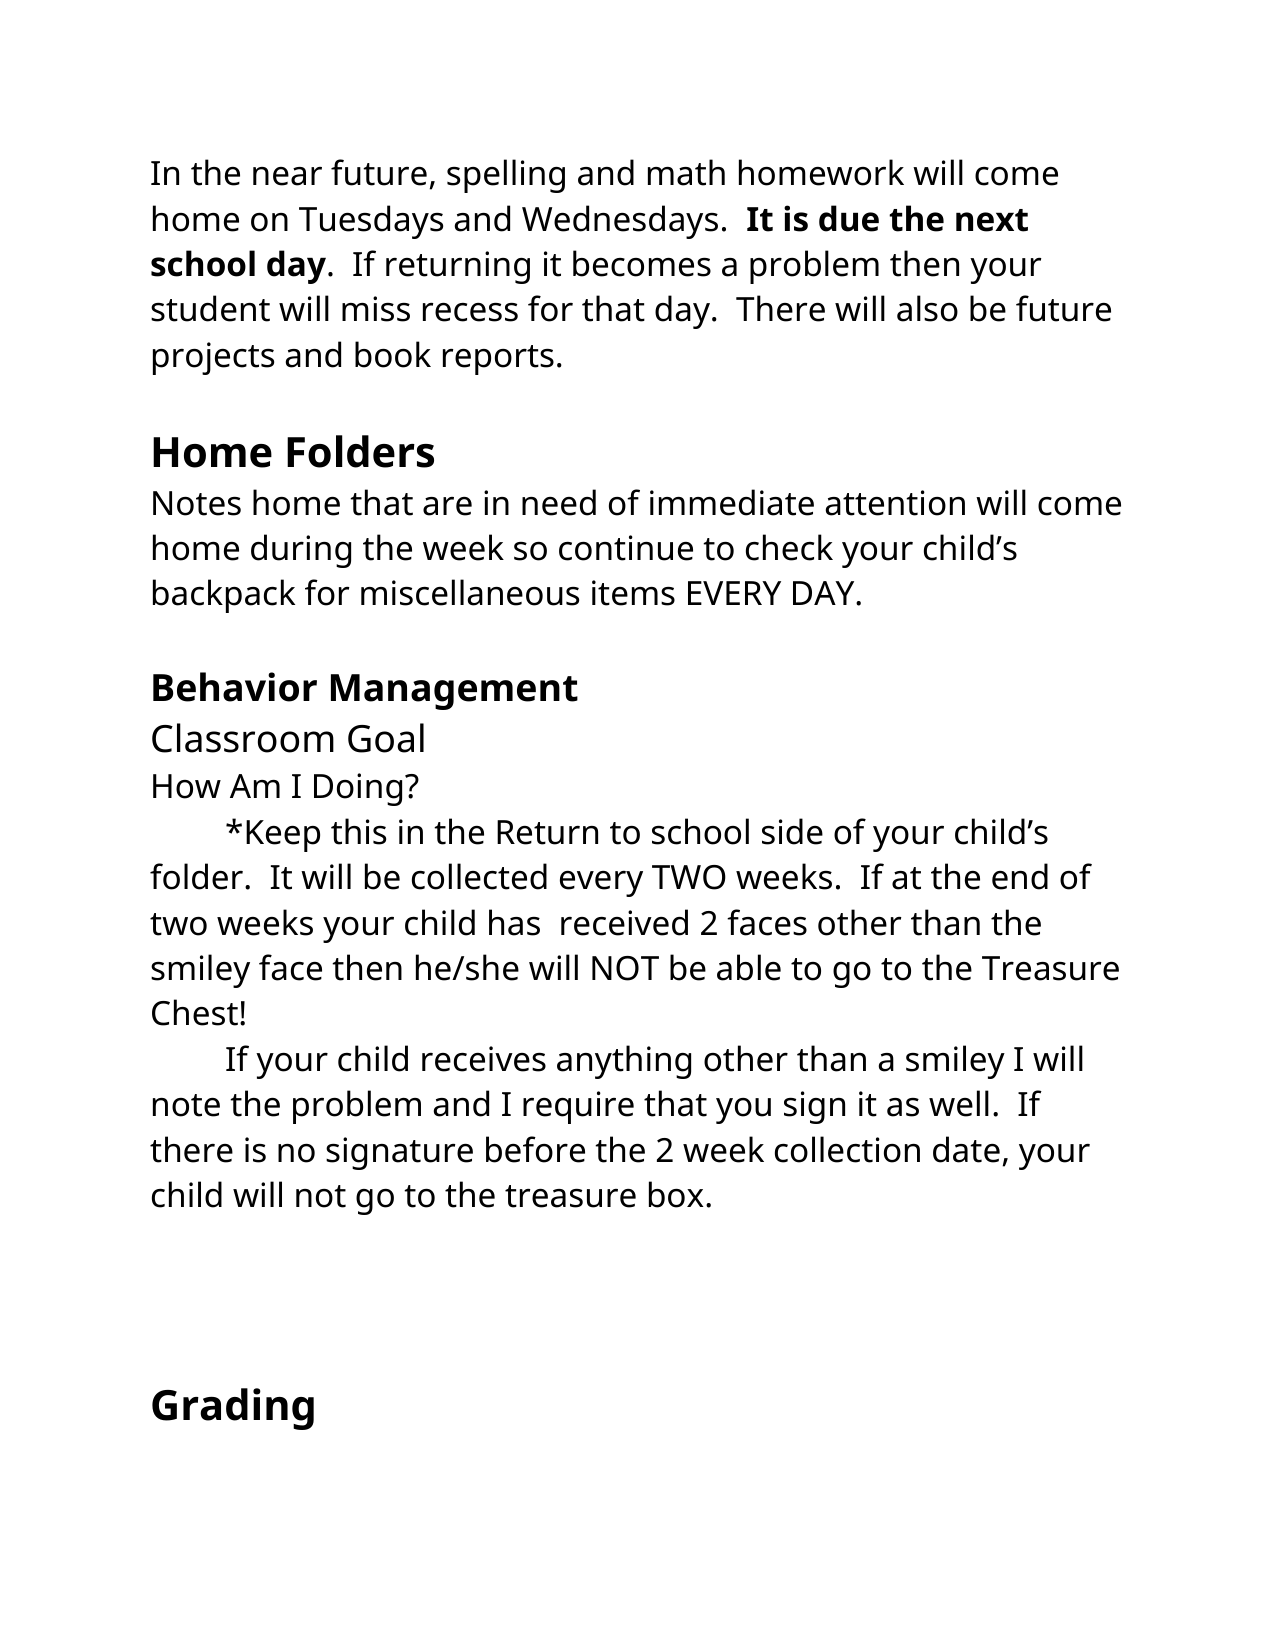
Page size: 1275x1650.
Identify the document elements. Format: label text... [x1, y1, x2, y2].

text Grading [150, 1376, 1125, 1433]
text Behavior Management [150, 661, 1125, 712]
text In the near future, spelling and math homework will come home on Tuesdays and Wednesdays. It is due the next school day. If returning it becomes a problem then your student will miss recess for that day. There will also be future projects and book reports. [150, 150, 1125, 377]
text Home Folders [150, 422, 1125, 479]
text Classroom Goal [150, 712, 1125, 763]
text If your child receives anything other than a smiley I will note the problem and I require that you sign it as well. If there is no signature before the 2 week collection date, your child will not go to the treasure box. [150, 1036, 1125, 1217]
text How Am I Doing? [150, 763, 1125, 808]
text Notes home that are in need of immediate attention will come home during the week so continue to check your child’s backpack for miscellaneous items EVERY DAY. [150, 479, 1125, 616]
text *Keep this in the Return to school side of your child’s folder. It will be collected every TWO weeks. If at the end of two weeks your child has received 2 faces other than the smiley face then he/she will NOT be able to go to the Treasure Chest! [150, 808, 1125, 1036]
